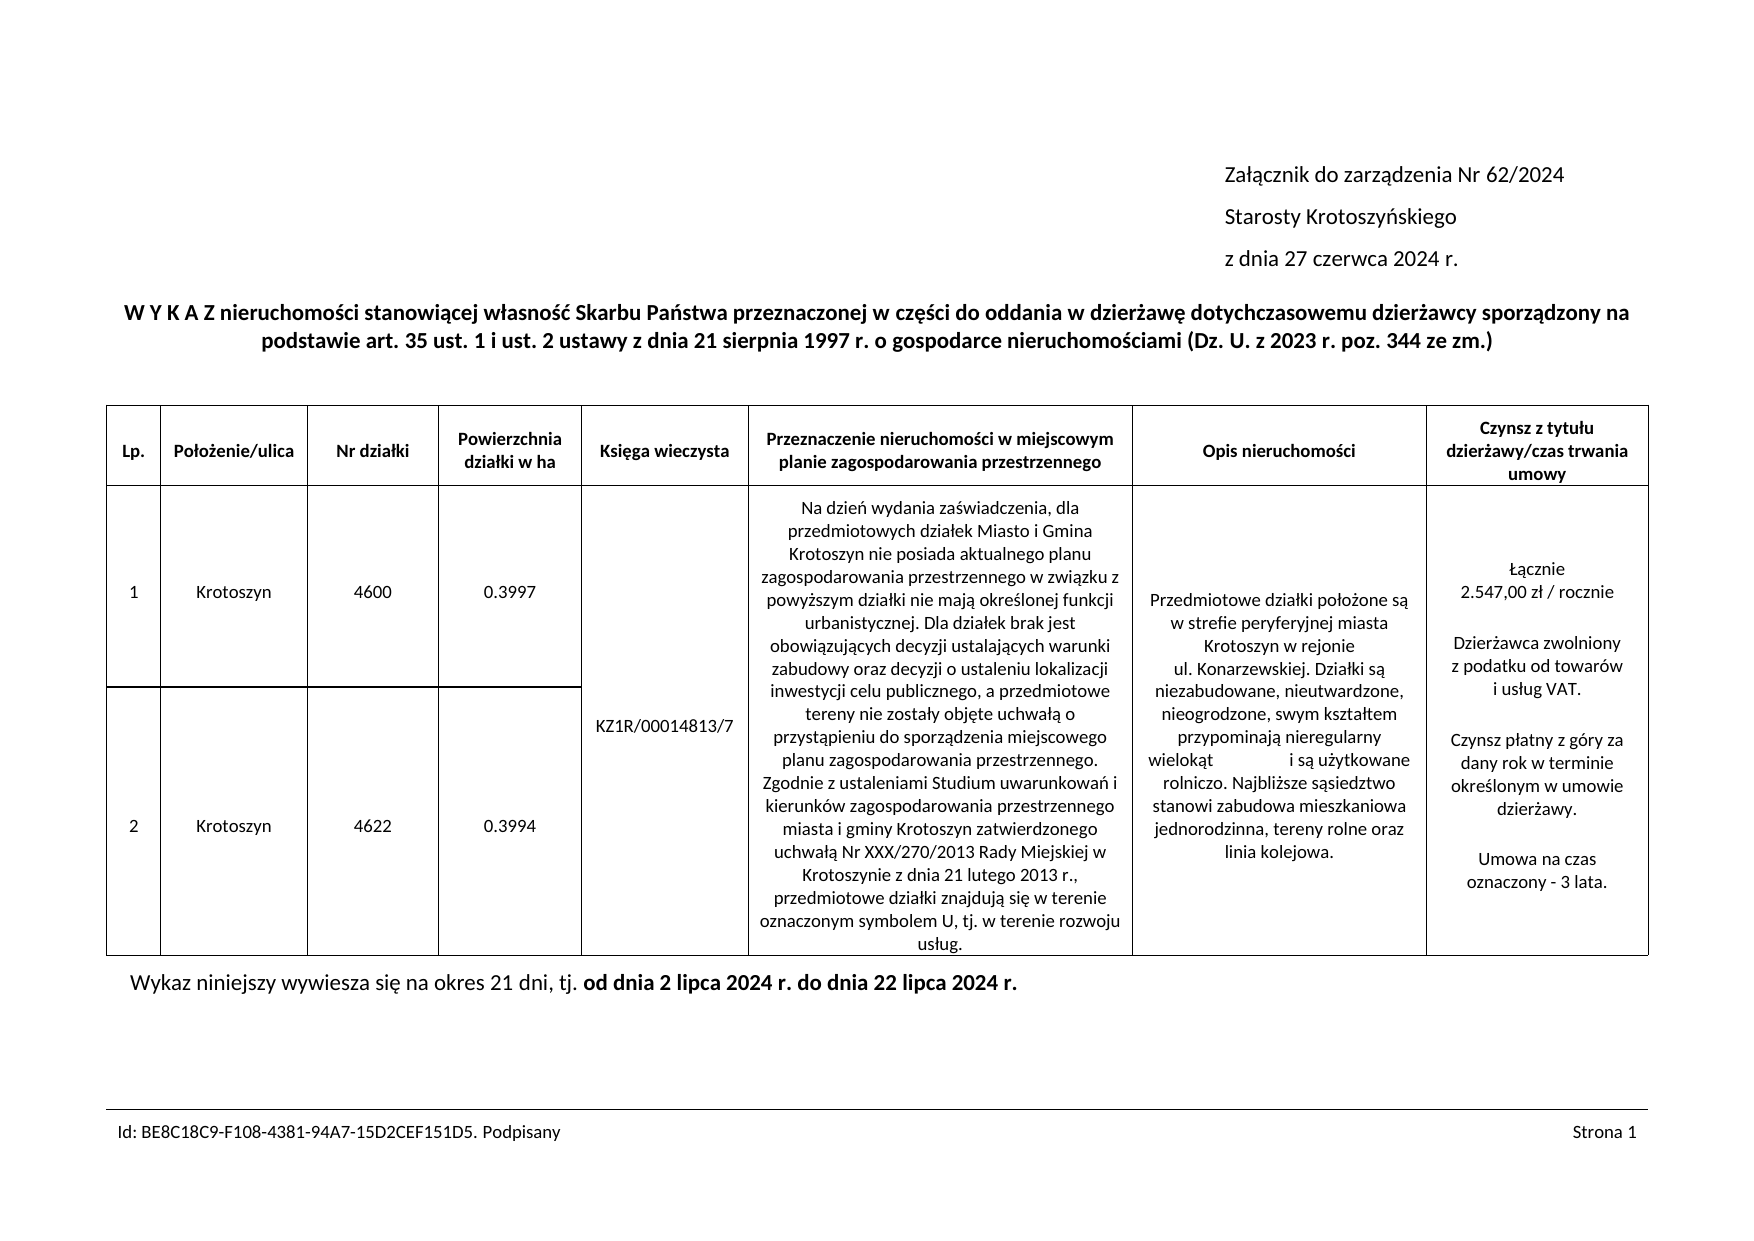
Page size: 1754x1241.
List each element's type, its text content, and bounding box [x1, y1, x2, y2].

table_cell Krotoszyn [161, 688, 307, 954]
table_cell Krotoszyn [161, 486, 307, 686]
table_header Położenie/ulica [161, 406, 307, 485]
table_cell KZ1R/00014813/7 [582, 486, 748, 954]
text Załącznik do zarządzenia Nr 62/2024 Starosty Krotoszyńskiego z dnia 27 czerwca 2024 r. [1224, 160, 1648, 272]
text Wykaz niniejszy wywiesza się na okres 21 dni, tj. od dnia 2 lipca 2024 r. do dnia 22 lipca 2024 r. [106, 968, 1648, 996]
table_cell 2 [107, 688, 160, 954]
table_header Czynsz z tytułu dzierżawy/czas trwania umowy [1427, 406, 1648, 485]
table_cell Na dzień wydania zaświadczenia, dla przedmiotowych działek Miasto i Gmina Krotoszyn nie posiada aktualnego planu zagospodarowania przestrzennego w związku z powyższym działki nie mają określonej funkcji urbanistycznej. Dla działek brak jest obowiązujących decyzji ustalających warunki zabudowy oraz decyzji o ustaleniu lokalizacji inwestycji celu publicznego, a przedmiotowe tereny nie zostały objęte uchwałą o przystąpieniu do sporządzenia miejscowego planu zagospodarowania przestrzennego. Zgodnie z ustaleniami Studium uwarunkowań i kierunków zagospodarowania przestrzennego miasta i gminy Krotoszyn zatwierdzonego uchwałą Nr XXX/270/2013 Rady Miejskiej w Krotoszynie z dnia 21 lutego 2013 r., przedmiotowe działki znajdują się w terenie oznaczonym symbolem U, tj. w terenie rozwoju usług. [749, 486, 1132, 954]
table_header Nr działki [308, 406, 438, 485]
text W Y K A Z nieruchomości stanowiącej własność Skarbu Państwa przeznaczonej w części do oddania w dzierżawę dotychczasowemu dzierżawcy sporządzony na podstawie art. 35 ust. 1 i ust. 2 ustawy z dnia 21 sierpnia 1997 r. o gospodarce nieruchomościami (Dz. U. z 2023 r. poz. 344 ze zm.) [106, 298, 1648, 354]
table_header Przeznaczenie nieruchomości w miejscowym planie zagospodarowania przestrzennego [749, 406, 1132, 485]
table_cell 1 [107, 486, 160, 686]
table_cell 0.3994 [439, 688, 581, 954]
table_cell Przedmiotowe działki położone są w strefie peryferyjnej miasta Krotoszyn w rejonie ul. Konarzewskiej. Działki są niezabudowane, nieutwardzone, nieogrodzone, swym kształtem przypominają nieregularny wielokąt i są użytkowane rolniczo. Najbliższe sąsiedztwo stanowi zabudowa mieszkaniowa jednorodzinna, tereny rolne oraz linia kolejowa. [1133, 486, 1426, 954]
table_header Opis nieruchomości [1133, 406, 1426, 485]
table_header Lp. [107, 406, 160, 485]
table_cell 0.3997 [439, 486, 581, 686]
table_header Powierzchnia działki w ha [439, 406, 581, 485]
table_header Księga wieczysta [582, 406, 748, 485]
table_cell Łącznie 2.547,00 zł / rocznie Dzierżawca zwolniony z podatku od towarów i usług VAT. Czynsz płatny z góry za dany rok w terminie określonym w umowie dzierżawy. Umowa na czas oznaczony - 3 lata. [1427, 486, 1648, 954]
table_cell 4600 [308, 486, 438, 686]
table_cell 4622 [308, 688, 438, 954]
